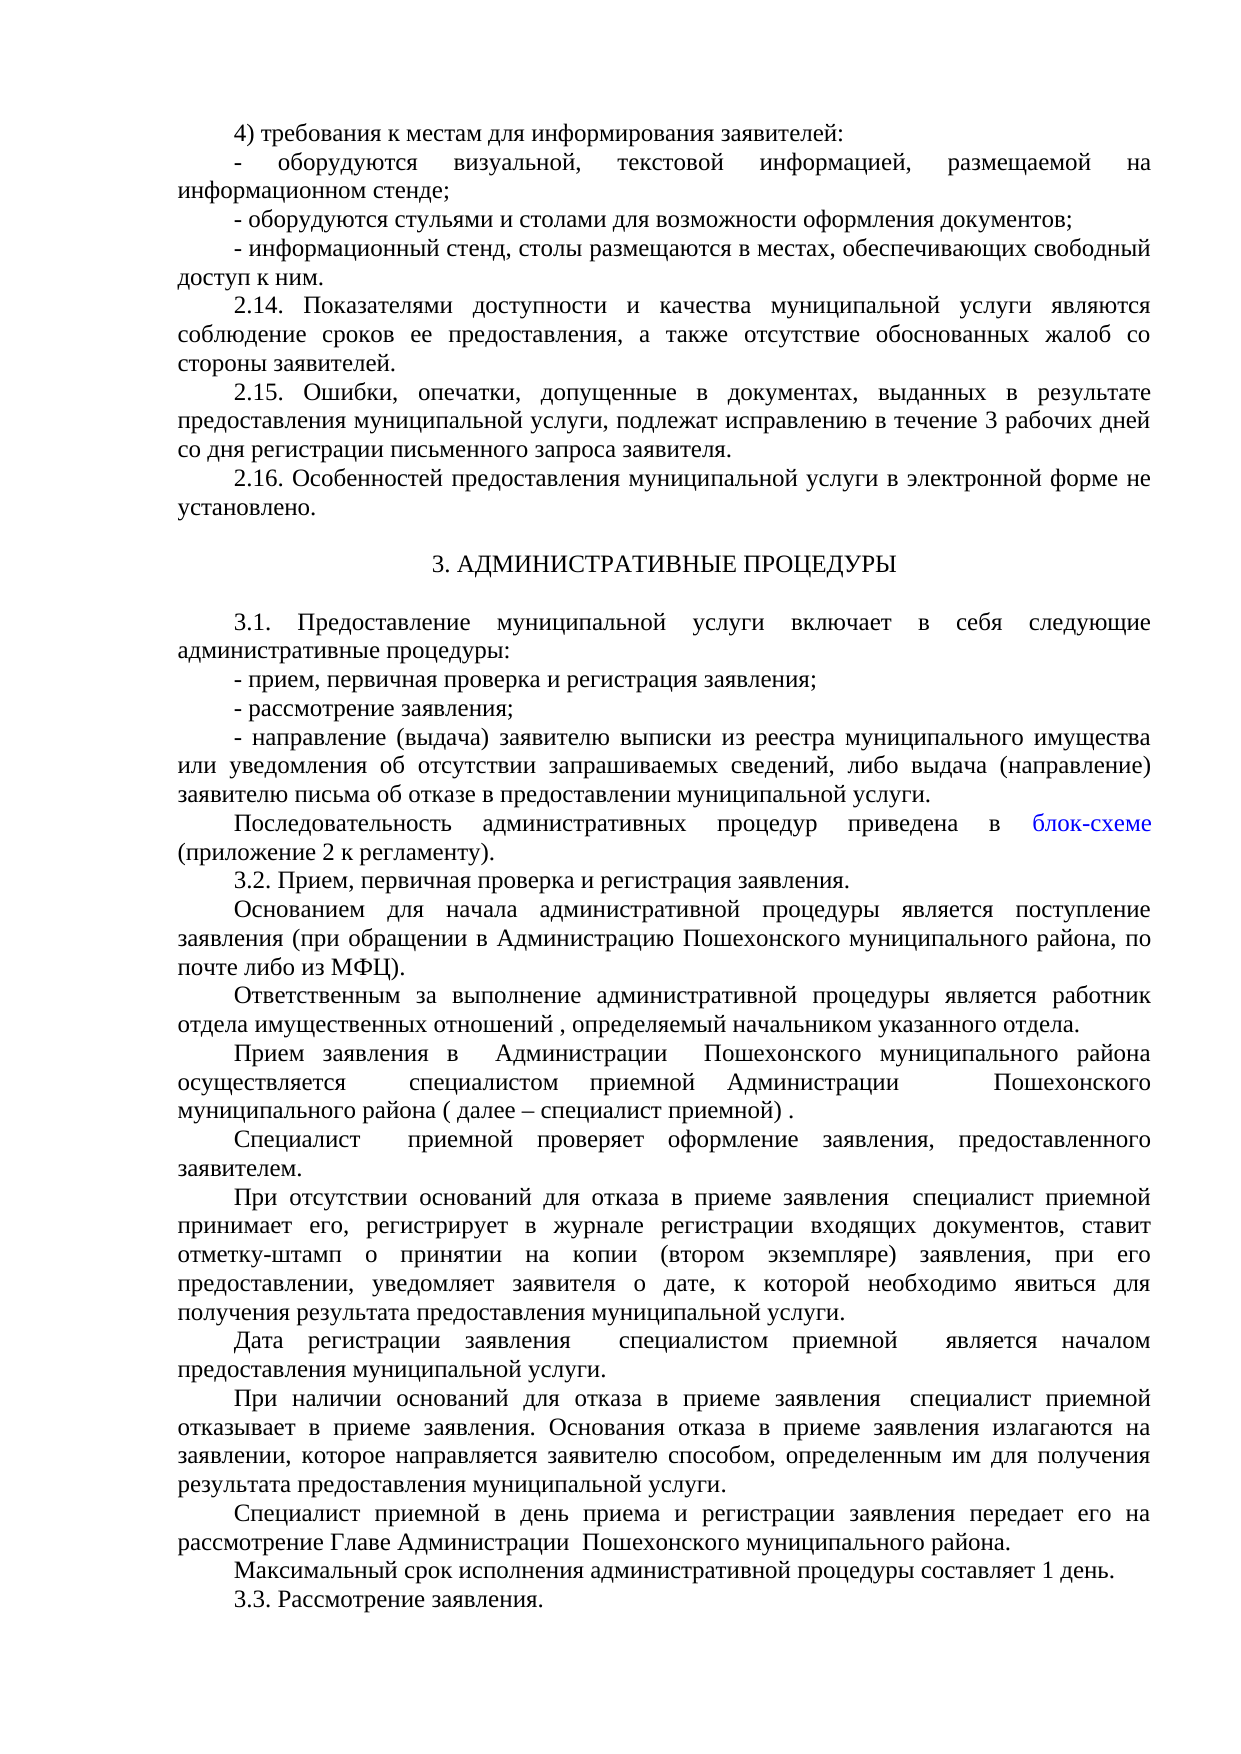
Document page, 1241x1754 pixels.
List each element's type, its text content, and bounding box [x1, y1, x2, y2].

text Специалист приемной проверяет оформление заявления, предоставленного заявителем. [177, 1124, 1152, 1182]
text Последовательность административных процедур приведена в блок-схеме (приложение 2 к регламенту). [177, 808, 1152, 866]
text Основанием для начала административной процедуры является поступление заявления (при обращении в Администрацию Пошехонского муниципального района, по почте либо из МФЦ). [177, 894, 1152, 981]
text - информационный стенд, столы размещаются в местах, обеспечивающих свободный доступ к ним. [177, 233, 1152, 291]
text 3.2. Прием, первичная проверка и регистрация заявления. [177, 866, 1152, 894]
text - прием, первичная проверка и регистрация заявления; [177, 664, 1152, 693]
text 2.15. Ошибки, опечатки, допущенные в документах, выданных в результате предоставления муниципальной услуги, подлежат исправлению в течение 3 рабочих дней со дня регистрации письменного запроса заявителя. [177, 377, 1152, 463]
text Специалист приемной в день приема и регистрации заявления передает его на рассмотрение Главе Администрации Пошехонского муниципального района. [177, 1498, 1152, 1556]
text При наличии оснований для отказа в приеме заявления специалист приемной отказывает в приеме заявления. Основания отказа в приеме заявления излагаются на заявлении, которое направляется заявителю способом, определенным им для получения результата предоставления муниципальной услуги. [177, 1383, 1152, 1498]
text 2.16. Особенностей предоставления муниципальной услуги в электронной форме не установлено. [177, 463, 1152, 521]
text 3.3. Рассмотрение заявления. [177, 1584, 1152, 1613]
text Прием заявления в Администрации Пошехонского муниципального района осуществляется специалистом приемной Администрации Пошехонского муниципального района ( далее – специалист приемной) . [177, 1038, 1152, 1124]
text - оборудуются стульями и столами для возможности оформления документов; [177, 204, 1152, 233]
text - оборудуются визуальной, текстовой информацией, размещаемой на информационном стенде; [177, 147, 1152, 204]
text Ответственным за выполнение административной процедуры является работник отдела имущественных отношений , определяемый начальником указанного отдела. [177, 981, 1152, 1038]
text При отсутствии оснований для отказа в приеме заявления специалист приемной принимает его, регистрирует в журнале регистрации входящих документов, ставит отметку-штамп о принятии на копии (втором экземпляре) заявления, при его предоставлении, уведомляет заявителя о дате, к которой необходимо явиться для получения результата предоставления муниципальной услуги. [177, 1182, 1152, 1326]
text 2.14. Показателями доступности и качества муниципальной услуги являются соблюдение сроков ее предоставления, а также отсутствие обоснованных жалоб со стороны заявителей. [177, 291, 1152, 377]
text 3. АДМИНИСТРАТИВНЫЕ ПРОЦЕДУРЫ [177, 549, 1152, 578]
text 4) требования к местам для информирования заявителей: [177, 118, 1152, 147]
text 3.1. Предоставление муниципальной услуги включает в себя следующие административные процедуры: [177, 607, 1152, 664]
text - рассмотрение заявления; [177, 693, 1152, 722]
text Максимальный срок исполнения административной процедуры составляет 1 день. [177, 1556, 1152, 1584]
text Дата регистрации заявления специалистом приемной является началом предоставления муниципальной услуги. [177, 1326, 1152, 1383]
text - направление (выдача) заявителю выписки из реестра муниципального имущества или уведомления об отсутствии запрашиваемых сведений, либо выдача (направление) заявителю письма об отказе в предоставлении муниципальной услуги. [177, 722, 1152, 808]
